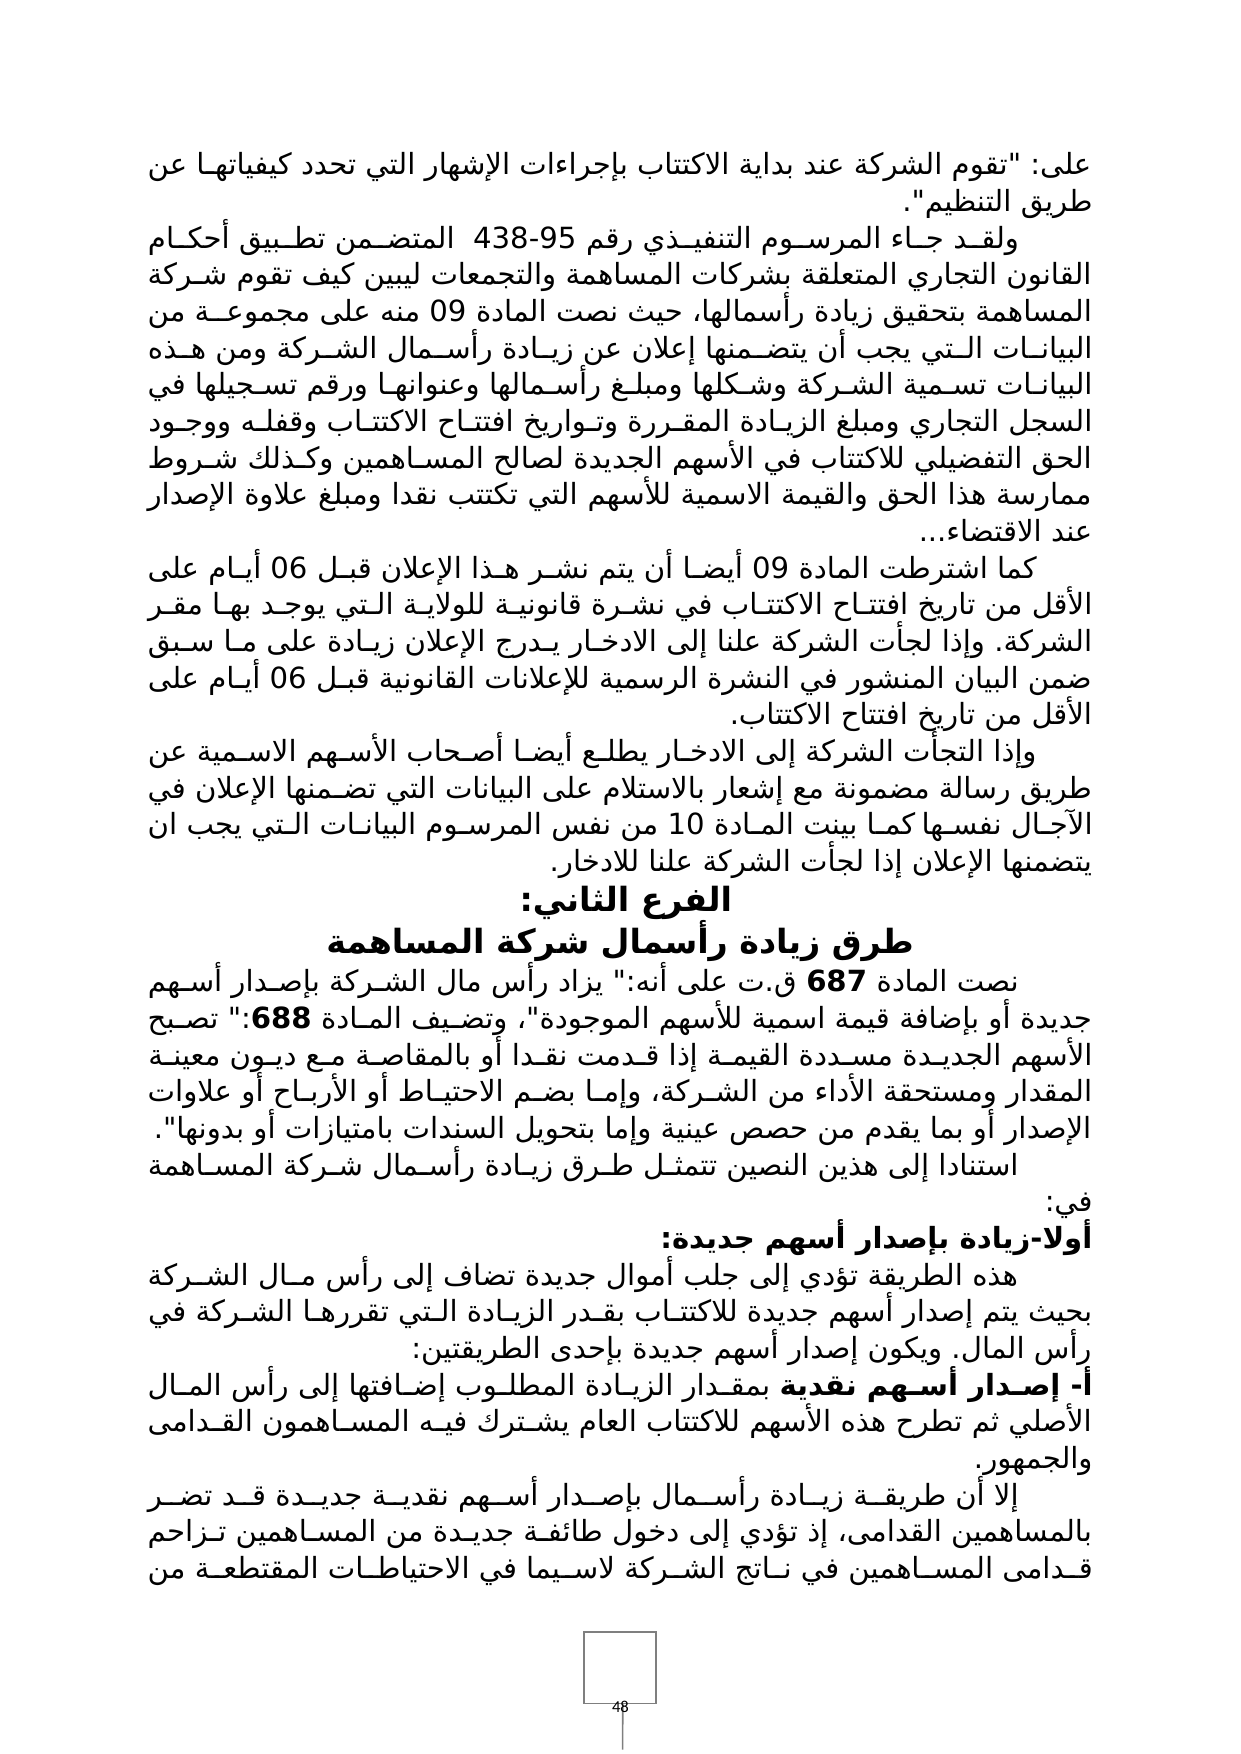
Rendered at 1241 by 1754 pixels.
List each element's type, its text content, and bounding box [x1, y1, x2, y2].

text أ- إصدار أسهم نقدية بمقدار الزيادة المطلوب إضافتها إلى رأس المال الأصلي ثم تطرح هذه الأسهم للاكتتاب العام يشترك فيه المساهمون القدامى والجمهور. [148, 1368, 1093, 1475]
text ولقد جاء المرسوم التنفيذي رقم 95-438 المتضمن تطبيق أحكام القانون التجاري المتعلقة بشركات المساهمة والتجمعات ليبين كيف تقوم شركة المساهمة بتحقيق زيادة رأسمالها، حيث نصت المادة 09 منه على مجموعة من البيانات التي يجب أن يتضمنها إعلان عن زيادة رأسمال الشركة ومن هذه البيانات تسمية الشركة وشكلها ومبلغ رأسمالها وعنوانها ورقم تسجيلها في السجل التجاري ومبلغ الزيادة المقررة وتواريخ افتتاح الاكتتاب وقفله ووجود الحق التفضيلي للاكتتاب في الأسهم الجديدة لصالح المساهمين وكذلك شروط ممارسة هذا الحق والقيمة الاسمية للأسهم التي تكتتب نقدا ومبلغ علاوة الإصدار عند الاقتضاء... [148, 221, 1093, 548]
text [148, 1478, 1093, 1585]
text طرق زيادة رأسمال شركة المساهمة [148, 923, 1093, 962]
text أولا-زيادة بإصدار أسهم جديدة: [148, 1221, 1093, 1255]
text استنادا إلى هذين النصين تتمثل طرق زيادة رأسمال شركة المساهمة في: [148, 1148, 1093, 1219]
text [148, 148, 1093, 218]
text نصت المادة 687 ق.ت على أنه:" يزاد رأس مال الشركة بإصدار أسهم جديدة أو بإضافة قيمة اسمية للأسهم الموجودة"، وتضيف المادة 688:" تصبح الأسهم الجديدة مسددة القيمة إذا قدمت نقدا أو بالمقاصة مع ديون معينة المقدار ومستحقة الأداء من الشركة، وإما بضم الاحتياط أو الأرباح أو علاوات الإصدار أو بما يقدم من حصص عينية وإما بتحويل السندات بامتيازات أو بدونها". [148, 965, 1093, 1145]
text الفرع الثاني: [148, 881, 1093, 920]
text كما اشترطت المادة 09 أيضا أن يتم نشر هذا الإعلان قبل 06 أيام على الأقل من تاريخ افتتاح الاكتتاب في نشرة قانونية للولاية التي يوجد بها مقر الشركة. وإذا لجأت الشركة علنا إلى الادخار يدرج الإعلان زيادة على ما سبق ضمن البيان المنشور في النشرة الرسمية للإعلانات القانونية قبل 06 أيام على الأقل من تاريخ افتتاح الاكتتاب. [148, 551, 1093, 732]
text هذه الطريقة تؤدي إلى جلب أموال جديدة تضاف إلى رأس مال الشركة بحيث يتم إصدار أسهم جديدة للاكتتاب بقدر الزيادة التي تقررها الشركة في رأس المال. ويكون إصدار أسهم جديدة بإحدى الطريقتين: [148, 1258, 1093, 1365]
text وإذا التجأت الشركة إلى الادخار يطلع أيضا أصحاب الأسهم الاسمية عن طريق رسالة مضمونة مع إشعار بالاستلام على البيانات التي تضمنها الإعلان في الآجال نفسها كما بينت المادة 10 من نفس المرسوم البيانات التي يجب ان يتضمنها الإعلان إذا لجأت الشركة علنا للادخار. [148, 734, 1093, 878]
